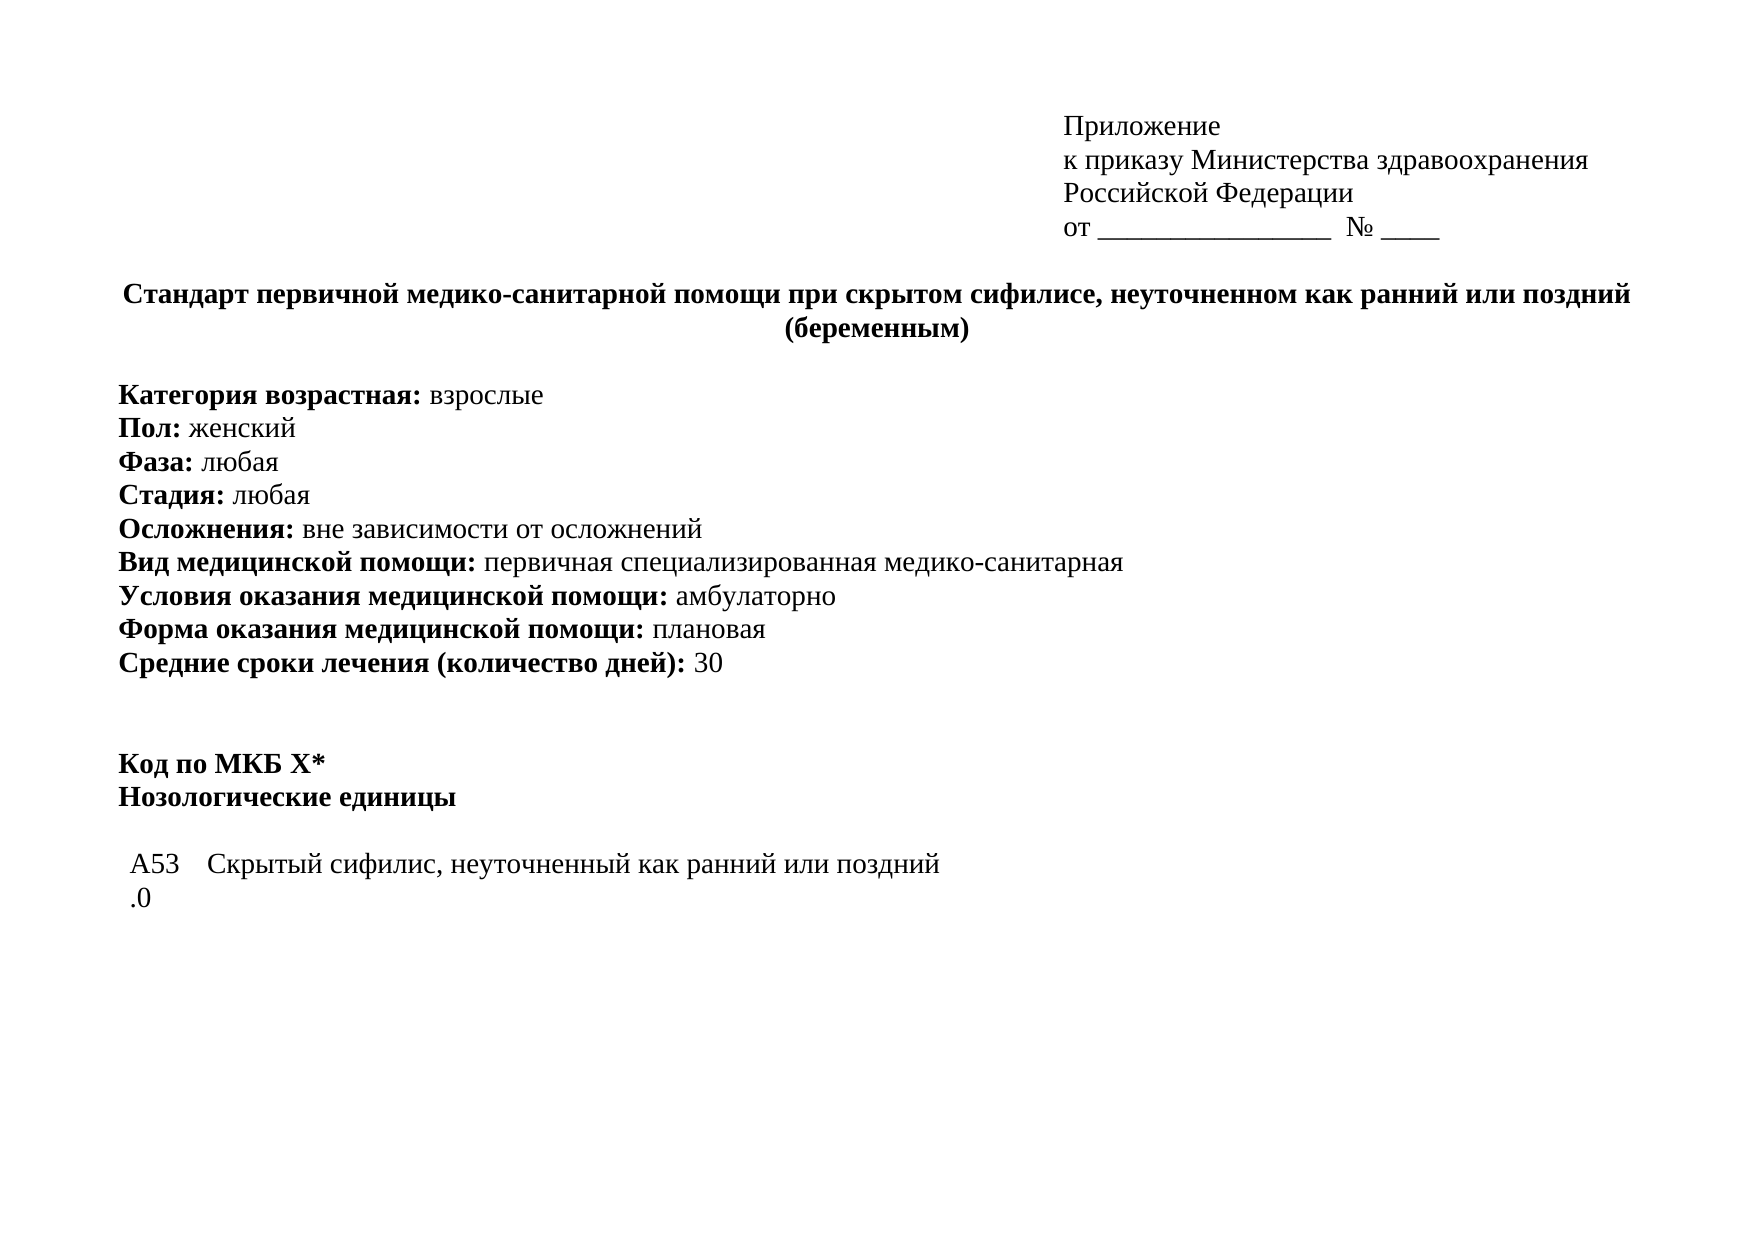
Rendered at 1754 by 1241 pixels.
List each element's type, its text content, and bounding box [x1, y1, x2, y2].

subtitle Приложение к приказу Министерства здравоохранения Российской Федерации от ________________ № ____ [1063, 108, 1636, 243]
text Код по МКБ X* Нозологические единицы [118, 746, 1636, 813]
text Стандарт первичной медико-санитарной помощи при скрытом сифилисе, неуточненном как ранний или поздний (беременным) [118, 276, 1636, 343]
table_header Скрытый сифилис, неуточненный как ранний или поздний [196, 846, 1281, 913]
text Категория возрастная: взрослые Пол: женский Фаза: любая Стадия: любая Осложнения: вне зависимости от осложнений Вид медицинской помощи: первичная специализированная медико-санитарная Условия оказания медицинской помощи: амбулаторно Форма оказания медицинской помощи: плановая Средние сроки лечения (количество дней): 30 [118, 377, 1636, 679]
table_header A53.0 [118, 846, 196, 913]
